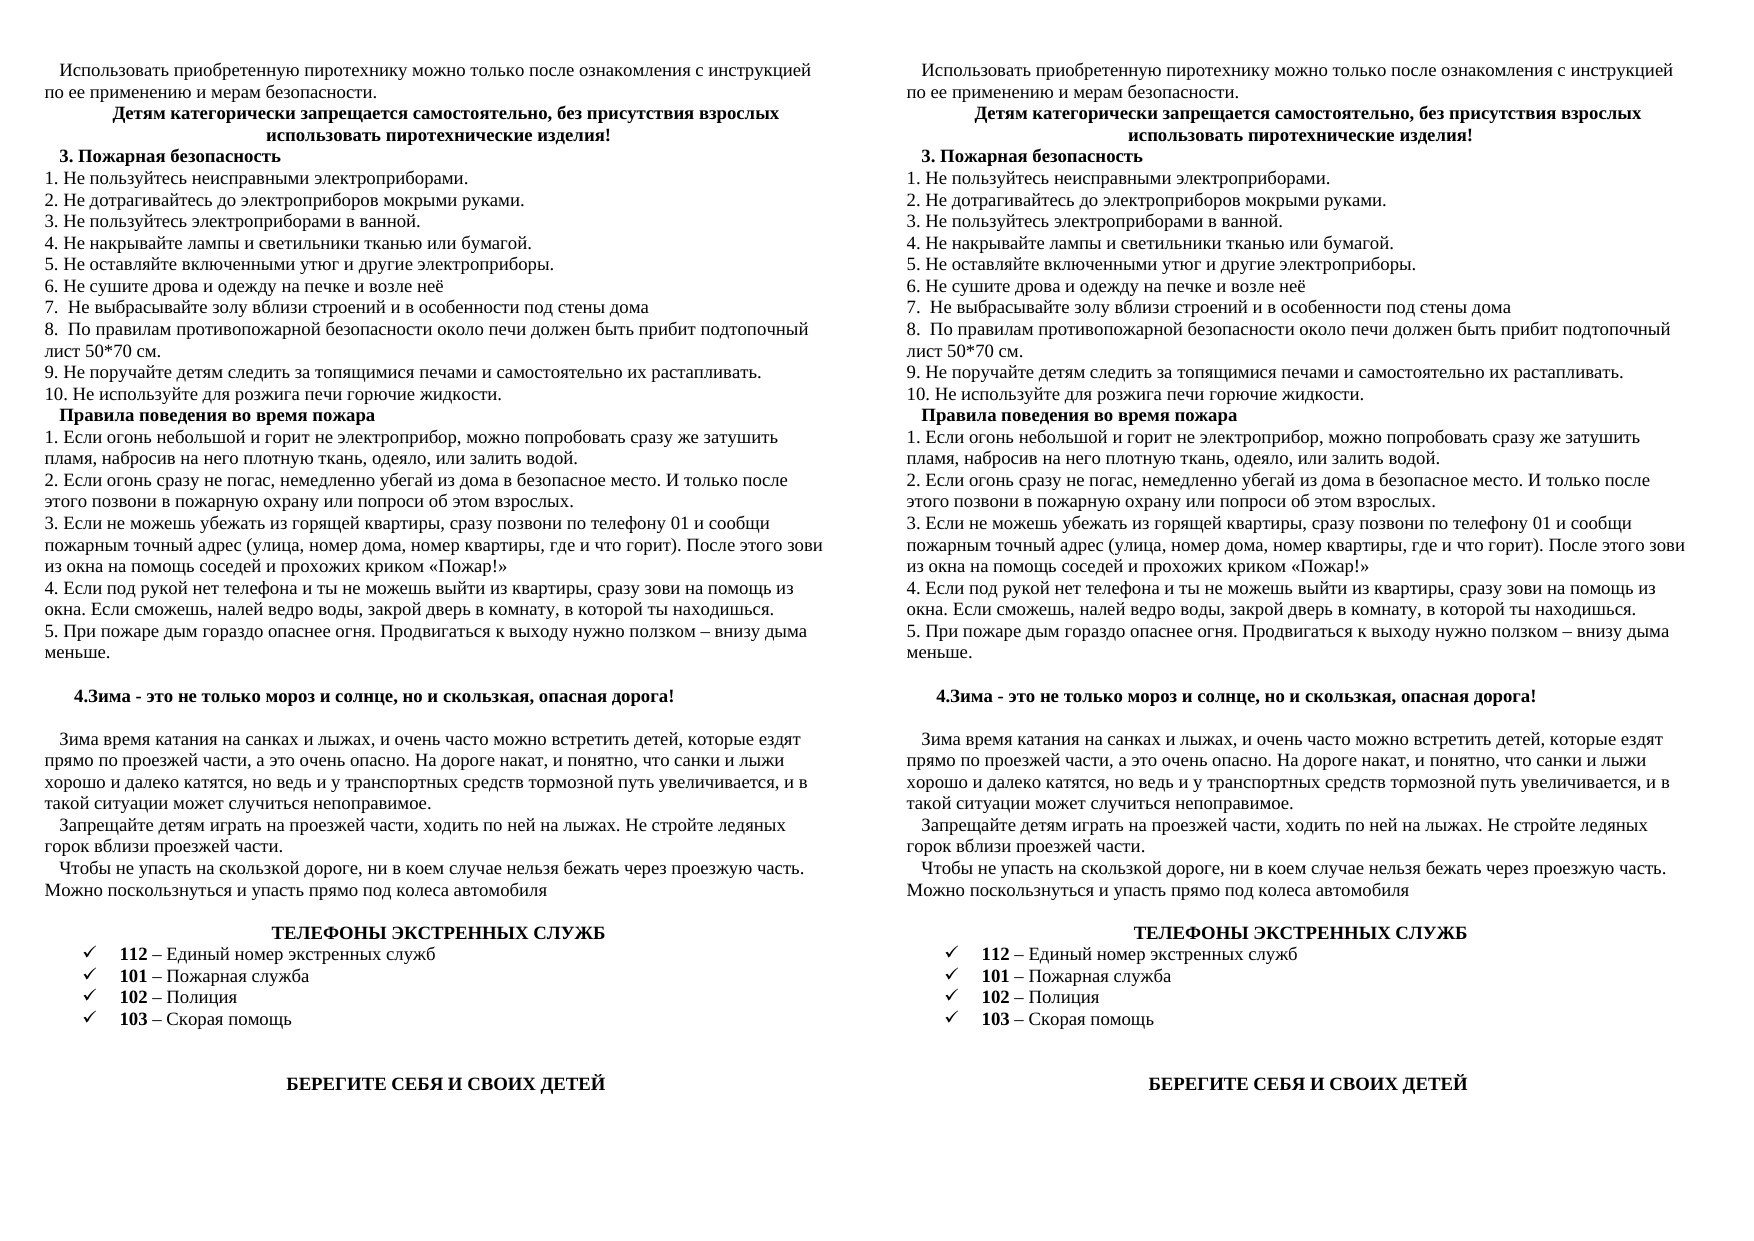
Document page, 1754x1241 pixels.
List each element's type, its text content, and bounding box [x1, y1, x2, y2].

text 2. Не дотрагивайтесь до электроприборов мокрыми руками. [906, 188, 1695, 210]
text 9. Не поручайте детям следить за топящимися печами и самостоятельно их растапливать. [906, 361, 1695, 383]
text Запрещайте детям играть на проезжей части, ходить по ней на лыжах. Не стройте ледяных горок вблизи проезжей части. [906, 814, 1695, 857]
text 5. Не оставляйте включенными утюг и другие электроприборы. [44, 253, 833, 275]
text 8. По правилам противопожарной безопасности около печи должен быть прибит подтопочный лист 50*70 см. [906, 318, 1695, 361]
text Детям категорически запрещается самостоятельно, без присутствия взрослых использовать пиротехнические изделия! [44, 102, 833, 145]
text 7. Не выбрасывайте золу вблизи строений и в особенности под стены дома [906, 296, 1695, 318]
list 101 – Пожарная служба [944, 965, 1695, 986]
text 3. Если не можешь убежать из горящей квартиры, сразу позвони по телефону 01 и сообщи пожарным точный адрес (улица, номер дома, номер квартиры, где и что горит). После этого зови из окна на помощь соседей и прохожих криком «Пожар!» [44, 512, 833, 577]
list 103 – Скорая помощь [944, 1008, 1695, 1029]
text Чтобы не упасть на скользкой дороге, ни в коем случае нельзя бежать через проезжую часть. Можно поскользнуться и упасть прямо под колеса автомобиля [44, 857, 833, 900]
list 102 – Полиция [944, 986, 1695, 1008]
text 6. Не сушите дрова и одежду на печке и возле неё [44, 275, 833, 296]
text Использовать приобретенную пиротехнику можно только после ознакомления с инструкцией по ее применению и мерам безопасности. [906, 59, 1695, 102]
text Использовать приобретенную пиротехнику можно только после ознакомления с инструкцией по ее применению и мерам безопасности. [44, 59, 833, 102]
list 112 – Единый номер экстренных служб [82, 943, 833, 965]
list 102 – Полиция [82, 986, 833, 1008]
text Зима время катания на санках и лыжах, и очень часто можно встретить детей, которые ездят прямо по проезжей части, а это очень опасно. На дороге накат, и понятно, что санки и лыжи хорошо и далеко катятся, но ведь и у транспортных средств тормозной путь увеличивается, и в такой ситуации может случиться непоправимое. [44, 728, 833, 814]
text 2. Не дотрагивайтесь до электроприборов мокрыми руками. [44, 188, 833, 210]
text 3. Пожарная безопасность [44, 145, 833, 167]
text 5. Не оставляйте включенными утюг и другие электроприборы. [906, 253, 1695, 275]
text 4.Зима - это не только мороз и солнце, но и скользкая, опасная дорога! [44, 684, 833, 706]
text ТЕЛЕФОНЫ ЭКСТРЕННЫХ СЛУЖБ [906, 922, 1695, 943]
text 10. Не используйте для розжига печи горючие жидкости. [44, 383, 833, 404]
text 2. Если огонь сразу не погас, немедленно убегай из дома в безопасное место. И только после этого позвони в пожарную охрану или попроси об этом взрослых. [906, 469, 1695, 512]
text 3. Не пользуйтесь электроприборами в ванной. [44, 210, 833, 232]
text 5. При пожаре дым гораздо опаснее огня. Продвигаться к выходу нужно ползком – внизу дыма меньше. [44, 620, 833, 663]
text 7. Не выбрасывайте золу вблизи строений и в особенности под стены дома [44, 296, 833, 318]
list 112 – Единый номер экстренных служб [944, 943, 1695, 965]
list 103 – Скорая помощь [82, 1008, 833, 1029]
text 3. Пожарная безопасность [906, 145, 1695, 167]
text 5. При пожаре дым гораздо опаснее огня. Продвигаться к выходу нужно ползком – внизу дыма меньше. [906, 620, 1695, 663]
text 3. Если не можешь убежать из горящей квартиры, сразу позвони по телефону 01 и сообщи пожарным точный адрес (улица, номер дома, номер квартиры, где и что горит). После этого зови из окна на помощь соседей и прохожих криком «Пожар!» [906, 512, 1695, 577]
text 6. Не сушите дрова и одежду на печке и возле неё [906, 275, 1695, 296]
text 4. Не накрывайте лампы и светильники тканью или бумагой. [906, 232, 1695, 253]
text 4. Не накрывайте лампы и светильники тканью или бумагой. [44, 232, 833, 253]
text Запрещайте детям играть на проезжей части, ходить по ней на лыжах. Не стройте ледяных горок вблизи проезжей части. [44, 814, 833, 857]
text 1. Если огонь небольшой и горит не электроприбор, можно попробовать сразу же затушить пламя, набросив на него плотную ткань, одеяло, или залить водой. [44, 426, 833, 469]
text 4. Если под рукой нет телефона и ты не можешь выйти из квартиры, сразу зови на помощь из окна. Если сможешь, налей ведро воды, закрой дверь в комнату, в которой ты находишься. [44, 577, 833, 620]
text Чтобы не упасть на скользкой дороге, ни в коем случае нельзя бежать через проезжую часть. Можно поскользнуться и упасть прямо под колеса автомобиля [906, 857, 1695, 900]
text Детям категорически запрещается самостоятельно, без присутствия взрослых использовать пиротехнические изделия! [906, 102, 1695, 145]
text 3. Не пользуйтесь электроприборами в ванной. [906, 210, 1695, 232]
text 8. По правилам противопожарной безопасности около печи должен быть прибит подтопочный лист 50*70 см. [44, 318, 833, 361]
text 2. Если огонь сразу не погас, немедленно убегай из дома в безопасное место. И только после этого позвони в пожарную охрану или попроси об этом взрослых. [44, 469, 833, 512]
text 10. Не используйте для розжига печи горючие жидкости. [906, 383, 1695, 404]
text 9. Не поручайте детям следить за топящимися печами и самостоятельно их растапливать. [44, 361, 833, 383]
text 4. Если под рукой нет телефона и ты не можешь выйти из квартиры, сразу зови на помощь из окна. Если сможешь, налей ведро воды, закрой дверь в комнату, в которой ты находишься. [906, 577, 1695, 620]
text Правила поведения во время пожара [906, 404, 1695, 426]
text БЕРЕГИТЕ СЕБЯ И СВОИХ ДЕТЕЙ [906, 1073, 1695, 1094]
text 1. Если огонь небольшой и горит не электроприбор, можно попробовать сразу же затушить пламя, набросив на него плотную ткань, одеяло, или залить водой. [906, 426, 1695, 469]
text Зима время катания на санках и лыжах, и очень часто можно встретить детей, которые ездят прямо по проезжей части, а это очень опасно. На дороге накат, и понятно, что санки и лыжи хорошо и далеко катятся, но ведь и у транспортных средств тормозной путь увеличивается, и в такой ситуации может случиться непоправимое. [906, 728, 1695, 814]
list 101 – Пожарная служба [82, 965, 833, 986]
text 1. Не пользуйтесь неисправными электроприборами. [906, 167, 1695, 188]
text Правила поведения во время пожара [44, 404, 833, 426]
text 1. Не пользуйтесь неисправными электроприборами. [44, 167, 833, 188]
text БЕРЕГИТЕ СЕБЯ И СВОИХ ДЕТЕЙ [44, 1073, 833, 1094]
text ТЕЛЕФОНЫ ЭКСТРЕННЫХ СЛУЖБ [44, 922, 833, 943]
text 4.Зима - это не только мороз и солнце, но и скользкая, опасная дорога! [906, 684, 1695, 706]
